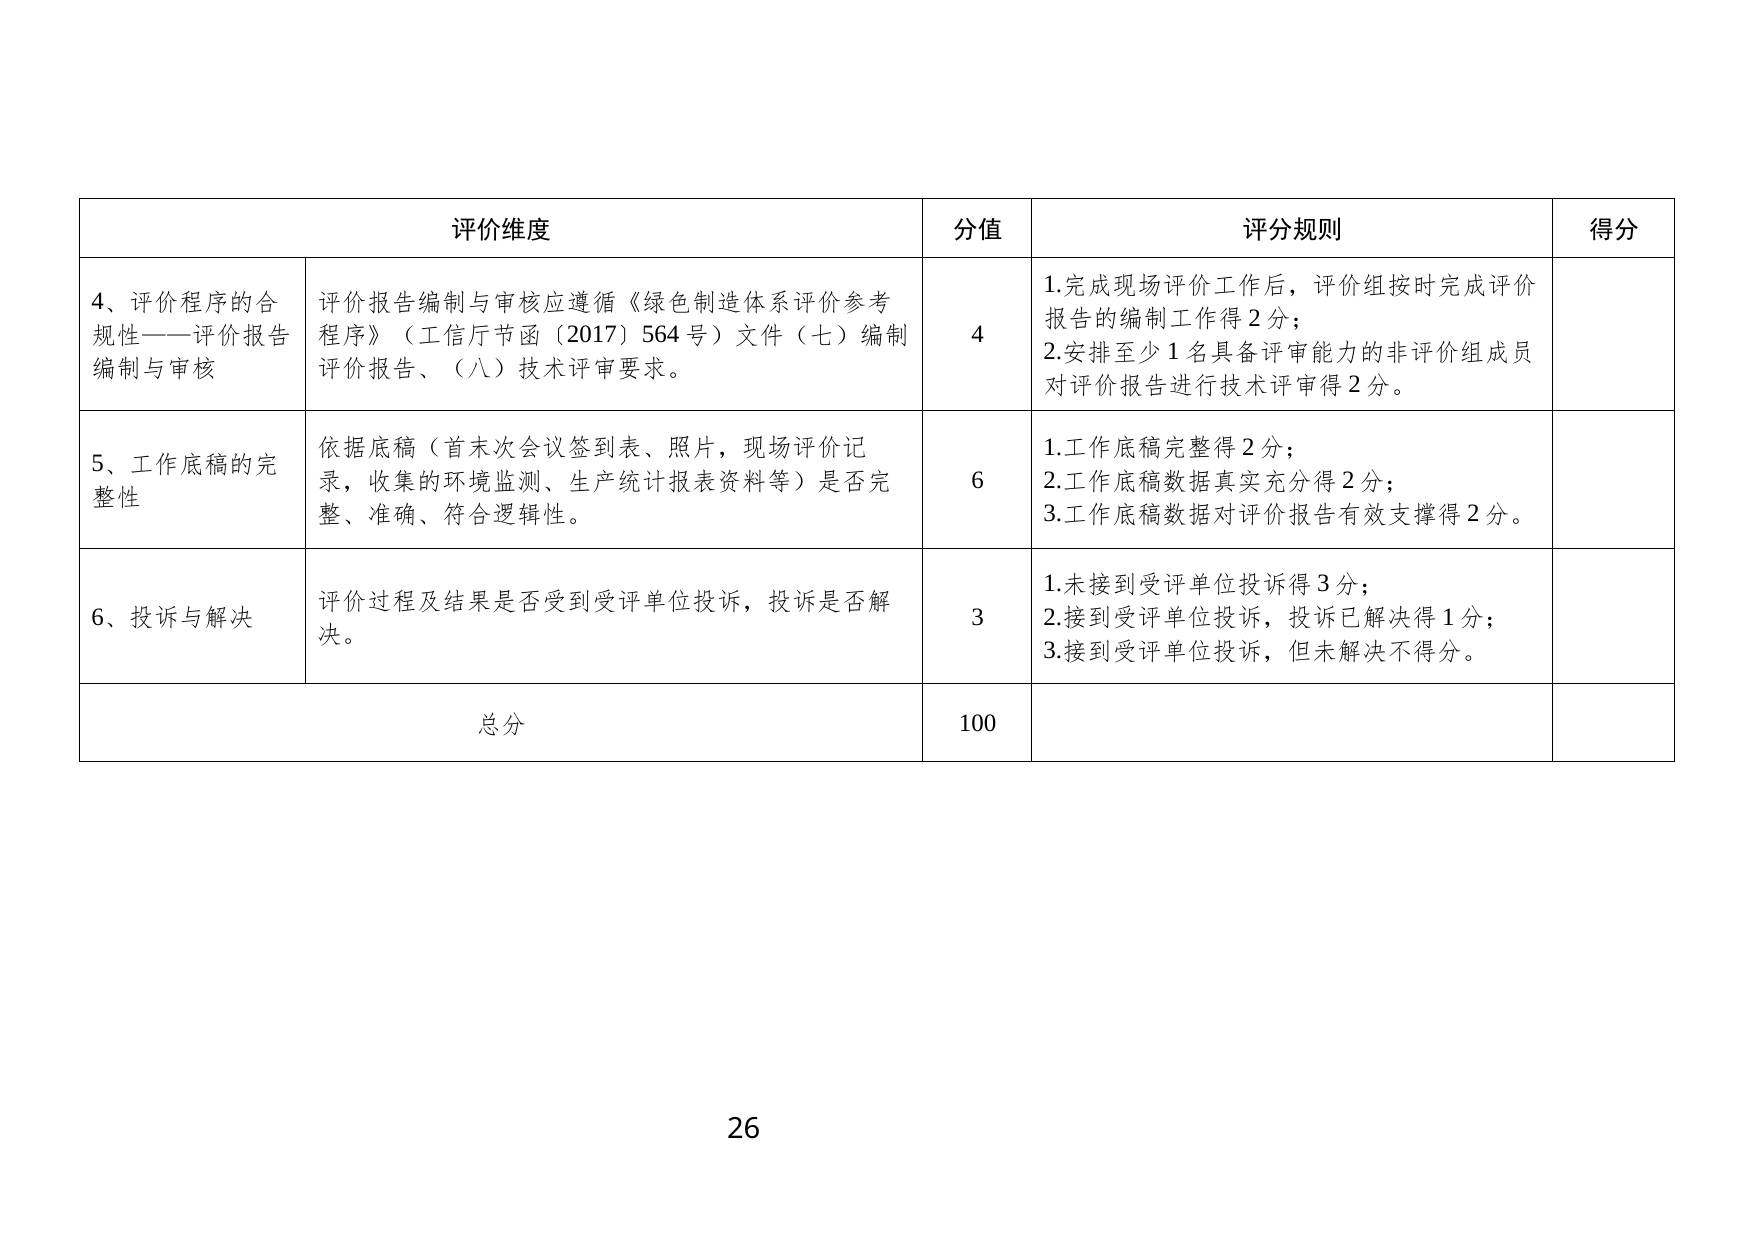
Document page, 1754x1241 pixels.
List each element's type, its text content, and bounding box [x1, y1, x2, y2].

table_cell 1.完成现场评价工作后，评价组按时完成评价报告的编制工作得2分； 2.安排至少1名具备评审能力的非评价组成员对评价报告进行技术评审得2分。 [1032, 258, 1552, 410]
table_cell 1.未接到受评单位投诉得3分； 2.接到受评单位投诉，投诉已解决得1分； 3.接到受评单位投诉，但未解决不得分。 [1032, 549, 1552, 683]
table_cell [1553, 411, 1674, 548]
table_cell 4 [923, 258, 1031, 410]
table_header 分值 [923, 199, 1031, 257]
table_cell 依据底稿（首末次会议签到表、照片，现场评价记录，收集的环境监测、生产统计报表资料等）是否完整、准确、符合逻辑性。 [306, 411, 922, 548]
table_cell 6 [923, 411, 1031, 548]
table_cell 3 [923, 549, 1031, 683]
table_cell [1553, 549, 1674, 683]
table_header 评分规则 [1032, 199, 1552, 257]
table_cell 5、工作底稿的完整性 [80, 411, 305, 548]
table_cell 总分 [80, 684, 922, 761]
table_cell 评价报告编制与审核应遵循《绿色制造体系评价参考程序》（工信厅节函〔2017〕564号）文件（七）编制评价报告、（八）技术评审要求。 [306, 258, 922, 410]
table_header 得分 [1553, 199, 1674, 257]
table_cell 1.工作底稿完整得2分； 2.工作底稿数据真实充分得2分； 3.工作底稿数据对评价报告有效支撑得2分。 [1032, 411, 1552, 548]
table_cell [1553, 258, 1674, 410]
table_cell 评价过程及结果是否受到受评单位投诉，投诉是否解决。 [306, 549, 922, 683]
table_cell 4、评价程序的合规性——评价报告编制与审核 [80, 258, 305, 410]
table_cell [1032, 684, 1552, 761]
table_header 评价维度 [80, 199, 922, 257]
table_cell [1553, 684, 1674, 761]
table_cell 100 [923, 684, 1031, 761]
table_cell 6、投诉与解决 [80, 549, 305, 683]
